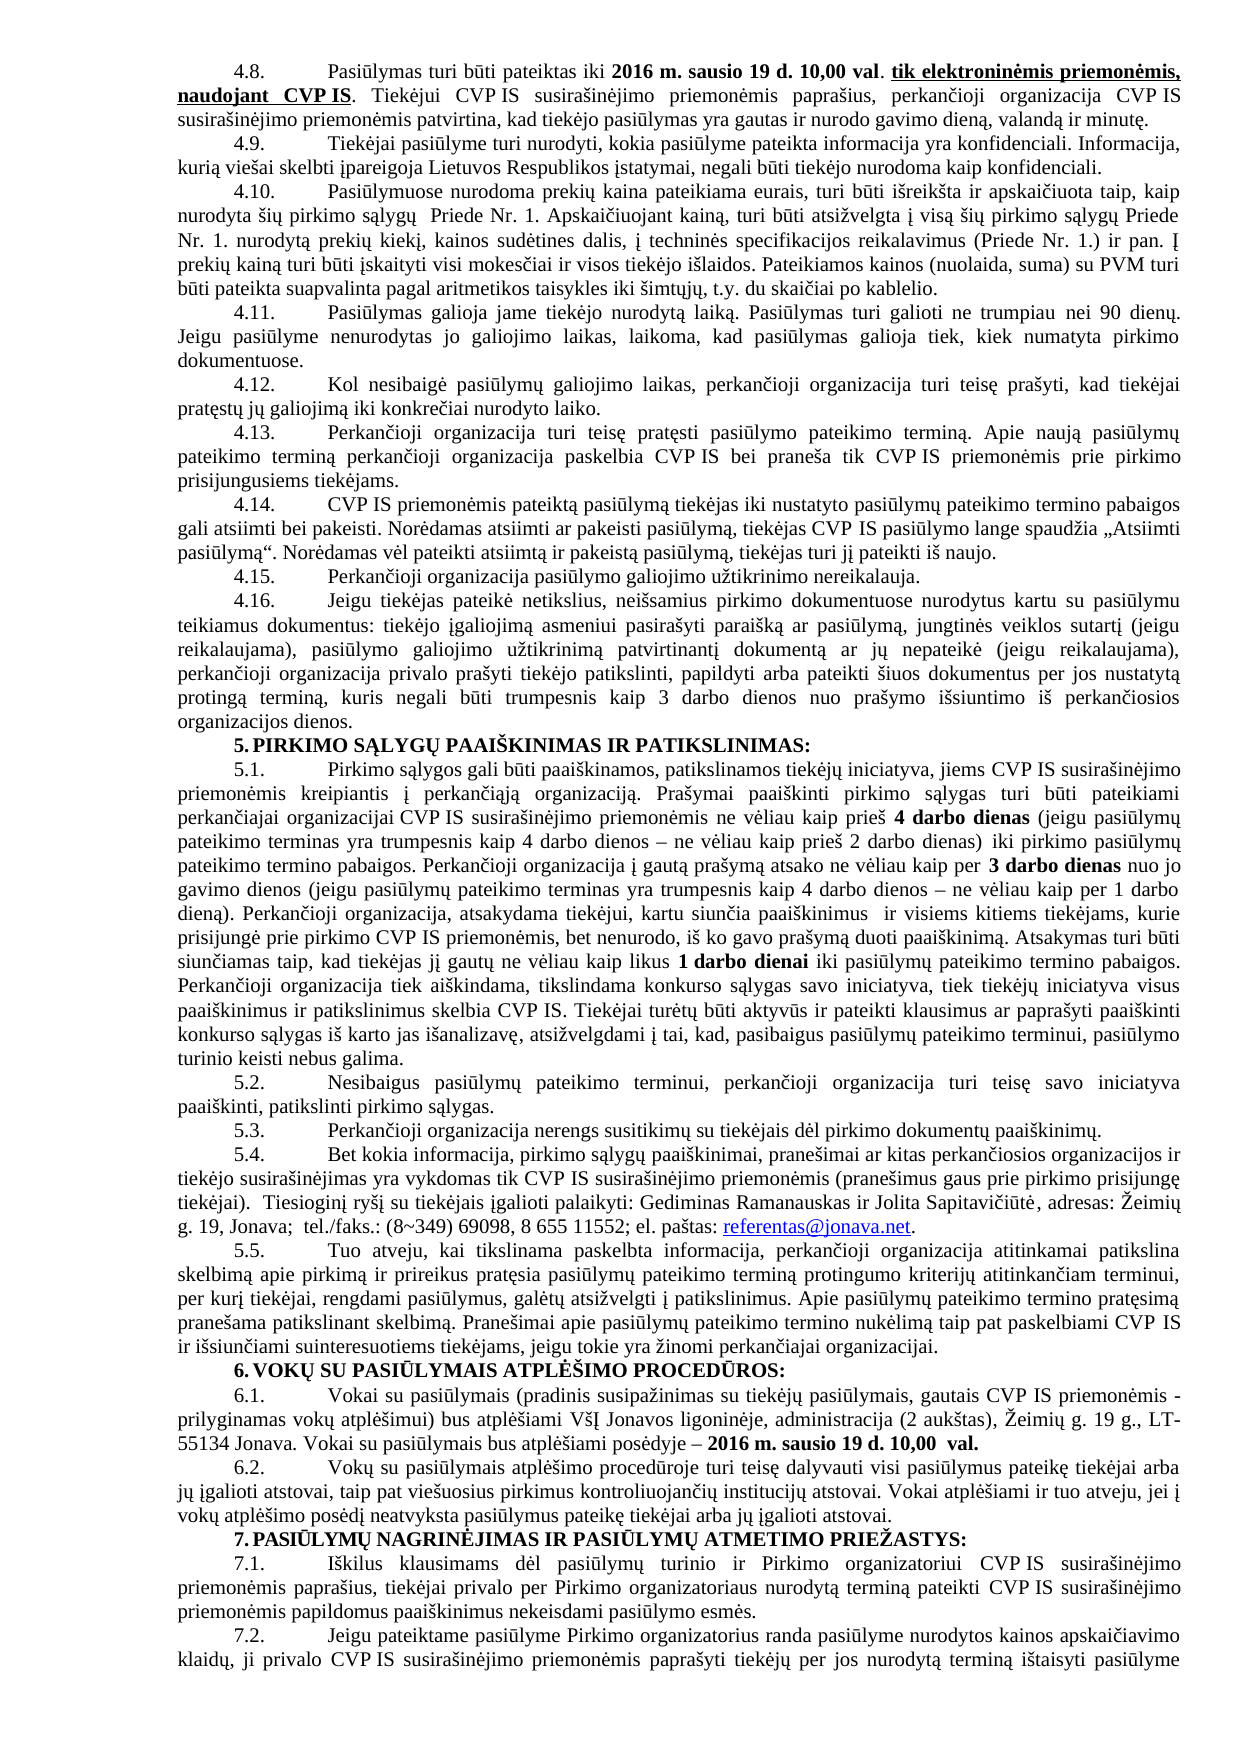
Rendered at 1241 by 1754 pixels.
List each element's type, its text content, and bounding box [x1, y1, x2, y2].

list Pasiūlymuose nurodoma prekių kaina pateikiama eurais, turi būti išreikšta ir apskaičiuota taip, kaip nurodyta šių pirkimo sąlygų Priede Nr. 1. Apskaičiuojant kainą, turi būti atsižvelgta į visą šių pirkimo sąlygų Priede Nr. 1. nurodytą prekių kiekį, kainos sudėtines dalis, į techninės specifikacijos reikalavimus (Priede Nr. 1.) ir pan. Į prekių kainą turi būti įskaityti visi mokesčiai ir visos tiekėjo išlaidos. Pateikiamos kainos (nuolaida, suma) su PVM turi būti pateikta suapvalinta pagal aritmetikos taisykles iki šimtųjų, t.y. du skaičiai po kablelio. [177, 179, 1181, 300]
list CVP IS priemonėmis pateiktą pasiūlymą tiekėjas iki nustatyto pasiūlymų pateikimo termino pabaigos gali atsiimti bei pakeisti. Norėdamas atsiimti ar pakeisti pasiūlymą, tiekėjas CVP IS pasiūlymo lange spaudžia „Atsiimti pasiūlymą“. Norėdamas vėl pateikti atsiimtą ir pakeistą pasiūlymą, tiekėjas turi jį pateikti iš naujo. [177, 492, 1181, 564]
list Iškilus klausimams dėl pasiūlymų turinio ir Pirkimo organizatoriui CVP IS susirašinėjimo priemonėmis paprašius, tiekėjai privalo per Pirkimo organizatoriaus nurodytą terminą pateikti CVP IS susirašinėjimo priemonėmis papildomus paaiškinimus nekeisdami pasiūlymo esmės. [177, 1551, 1181, 1623]
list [177, 1623, 1181, 1671]
list PASIŪLYMŲ NAGRINĖJIMAS IR PASIŪLYMŲ ATMETIMO PRIEŽASTYS: [177, 1527, 1181, 1551]
list Pirkimo sąlygos gali būti paaiškinamos, patikslinamos tiekėjų iniciatyva, jiems CVP IS susirašinėjimo priemonėmis kreipiantis į perkančiąją organizaciją. Prašymai paaiškinti pirkimo sąlygas turi būti pateikiami perkančiajai organizacijai CVP IS susirašinėjimo priemonėmis ne vėliau kaip prieš 4 darbo dienas (jeigu pasiūlymų pateikimo terminas yra trumpesnis kaip 4 darbo dienos – ne vėliau kaip prieš 2 darbo dienas) iki pirkimo pasiūlymų pateikimo termino pabaigos. Perkančioji organizacija į gautą prašymą atsako ne vėliau kaip per 3 darbo dienas nuo jo gavimo dienos (jeigu pasiūlymų pateikimo terminas yra trumpesnis kaip 4 darbo dienos – ne vėliau kaip per 1 darbo dieną). Perkančioji organizacija, atsakydama tiekėjui, kartu siunčia paaiškinimus ir visiems kitiems tiekėjams, kurie prisijungė prie pirkimo CVP IS priemonėmis, bet nenurodo, iš ko gavo prašymą duoti paaiškinimą. Atsakymas turi būti siunčiamas taip, kad tiekėjas jį gautų ne vėliau kaip likus 1 darbo dienai iki pasiūlymų pateikimo termino pabaigos. Perkančioji organizacija tiek aiškindama, tikslindama konkurso sąlygas savo iniciatyva, tiek tiekėjų iniciatyva visus paaiškinimus ir patikslinimus skelbia CVP IS. Tiekėjai turėtų būti aktyvūs ir pateikti klausimus ar paprašyti paaiškinti konkurso sąlygas iš karto jas išanalizavę, atsižvelgdami į tai, kad, pasibaigus pasiūlymų pateikimo terminui, pasiūlymo turinio keisti nebus galima. [177, 757, 1181, 1070]
list Tiekėjai pasiūlyme turi nurodyti, kokia pasiūlyme pateikta informacija yra konfidenciali. Informacija, kurią viešai skelbti įpareigoja Lietuvos Respublikos įstatymai, negali būti tiekėjo nurodoma kaip konfidenciali. [177, 131, 1181, 179]
list Kol nesibaigė pasiūlymų galiojimo laikas, perkančioji organizacija turi teisę prašyti, kad tiekėjai pratęstų jų galiojimą iki konkrečiai nurodyto laiko. [177, 372, 1181, 420]
list Perkančioji organizacija pasiūlymo galiojimo užtikrinimo nereikalauja. [177, 564, 1181, 588]
list Jeigu tiekėjas pateikė netikslius, neišsamius pirkimo dokumentuose nurodytus kartu su pasiūlymu teikiamus dokumentus: tiekėjo įgaliojimą asmeniui pasirašyti paraišką ar pasiūlymą, jungtinės veiklos sutartį (jeigu reikalaujama), pasiūlymo galiojimo užtikrinimą patvirtinantį dokumentą ar jų nepateikė (jeigu reikalaujama), perkančioji organizacija privalo prašyti tiekėjo patikslinti, papildyti arba pateikti šiuos dokumentus per jos nustatytą protingą terminą, kuris negali būti trumpesnis kaip 3 darbo dienos nuo prašymo išsiuntimo iš perkančiosios organizacijos dienos. [177, 588, 1181, 733]
list VOKŲ PASIŪLYMAIS ATPLĖŠIMO PROCEDŪROS: [177, 1358, 1181, 1382]
list Nesibaigus pasiūlymų pateikimo terminui, perkančioji organizacija turi teisę savo iniciatyva paaiškinti, patikslinti pirkimo sąlygas. [177, 1070, 1181, 1118]
list Vokų su pasiūlymais atplėšimo procedūroje turi teisę dalyvauti visi pasiūlymus pateikę tiekėjai arba jų įgalioti atstovai, taip pat viešuosius pirkimus kontroliuojančių institucijų atstovai. Vokai atplėšiami ir tuo atveju, jei į vokų atplėšimo posėdį neatvyksta pasiūlymus pateikę tiekėjai arba jų įgalioti atstovai. [177, 1455, 1181, 1527]
list PIRKIMO SĄLYGŲ PAAIŠKINIMAS IR PATIKSLINIMAS: [177, 733, 1181, 757]
list Pasiūlymas galioja jame tiekėjo nurodytą laiką. Pasiūlymas turi galioti ne trumpiau nei 90 dienų. Jeigu pasiūlyme nenurodytas jo galiojimo laikas, laikoma, kad pasiūlymas galioja tiek, kiek numatyta pirkimo dokumentuose. [177, 300, 1181, 372]
list Vokai su pasiūlymais (pradinis susipažinimas su tiekėjų pasiūlymais, gautais CVP IS priemonėmis - prilyginamas vokų atplėšimui) bus atplėšiami VšĮ Jonavos ligoninėje, administracija (2 aukštas), Žeimių g. 19 g., LT-55134 Jonava. Vokai su pasiūlymais bus atplėšiami posėdyje – 2016 m. sausio 19 d. 10,00 val. [177, 1382, 1181, 1455]
list Tuo atveju, kai tikslinama paskelbta informacija, perkančioji organizacija atitinkamai patikslina skelbimą apie pirkimą ir prireikus pratęsia pasiūlymų pateikimo terminą protingumo kriterijų atitinkančiam terminui, per kurį tiekėjai, rengdami pasiūlymus, galėtų atsižvelgti į patikslinimus. Apie pasiūlymų pateikimo termino pratęsimą pranešama patikslinant skelbimą. Pranešimai apie pasiūlymų pateikimo termino nukėlimą taip pat paskelbiami CVP IS ir išsiunčiami suinteresuotiems tiekėjams, jeigu tokie yra žinomi perkančiajai organizacijai. [177, 1238, 1181, 1358]
list Bet kokia informacija, pirkimo sąlygų paaiškinimai, pranešimai ar kitas perkančiosios organizacijos ir tiekėjo susirašinėjimas yra vykdomas tik CVP IS susirašinėjimo priemonėmis (pranešimus gaus prie pirkimo prisijungę tiekėjai). Tiesioginį ryšį su tiekėjais įgalioti palaikyti: Gediminas Ramanauskas ir Jolita Sapitavičiūtė, adresas: Žeimių g. 19, Jonava; tel./faks.: (8~349) 69098, 8 655 11552; el. paštas: referentas@jonava.net. [177, 1142, 1181, 1238]
list Perkančioji organizacija turi teisę pratęsti pasiūlymo pateikimo terminą. Apie naują pasiūlymų pateikimo terminą perkančioji organizacija paskelbia CVP IS bei praneša tik CVP IS priemonėmis prie pirkimo prisijungusiems tiekėjams. [177, 420, 1181, 492]
list Pasiūlymas turi būti pateiktas iki 2016 m. sausio 19 d. 10,00 val. tik elektroninėmis priemonėmis, naudojant CVP IS. Tiekėjui CVP IS susirašinėjimo priemonėmis paprašius, perkančioji organizacija CVP IS susirašinėjimo priemonėmis patvirtina, kad tiekėjo pasiūlymas yra gautas ir nurodo gavimo dieną, valandą ir minutę. [177, 59, 1181, 131]
list Perkančioji organizacija nerengs susitikimų su tiekėjais dėl pirkimo dokumentų paaiškinimų. [177, 1118, 1181, 1142]
